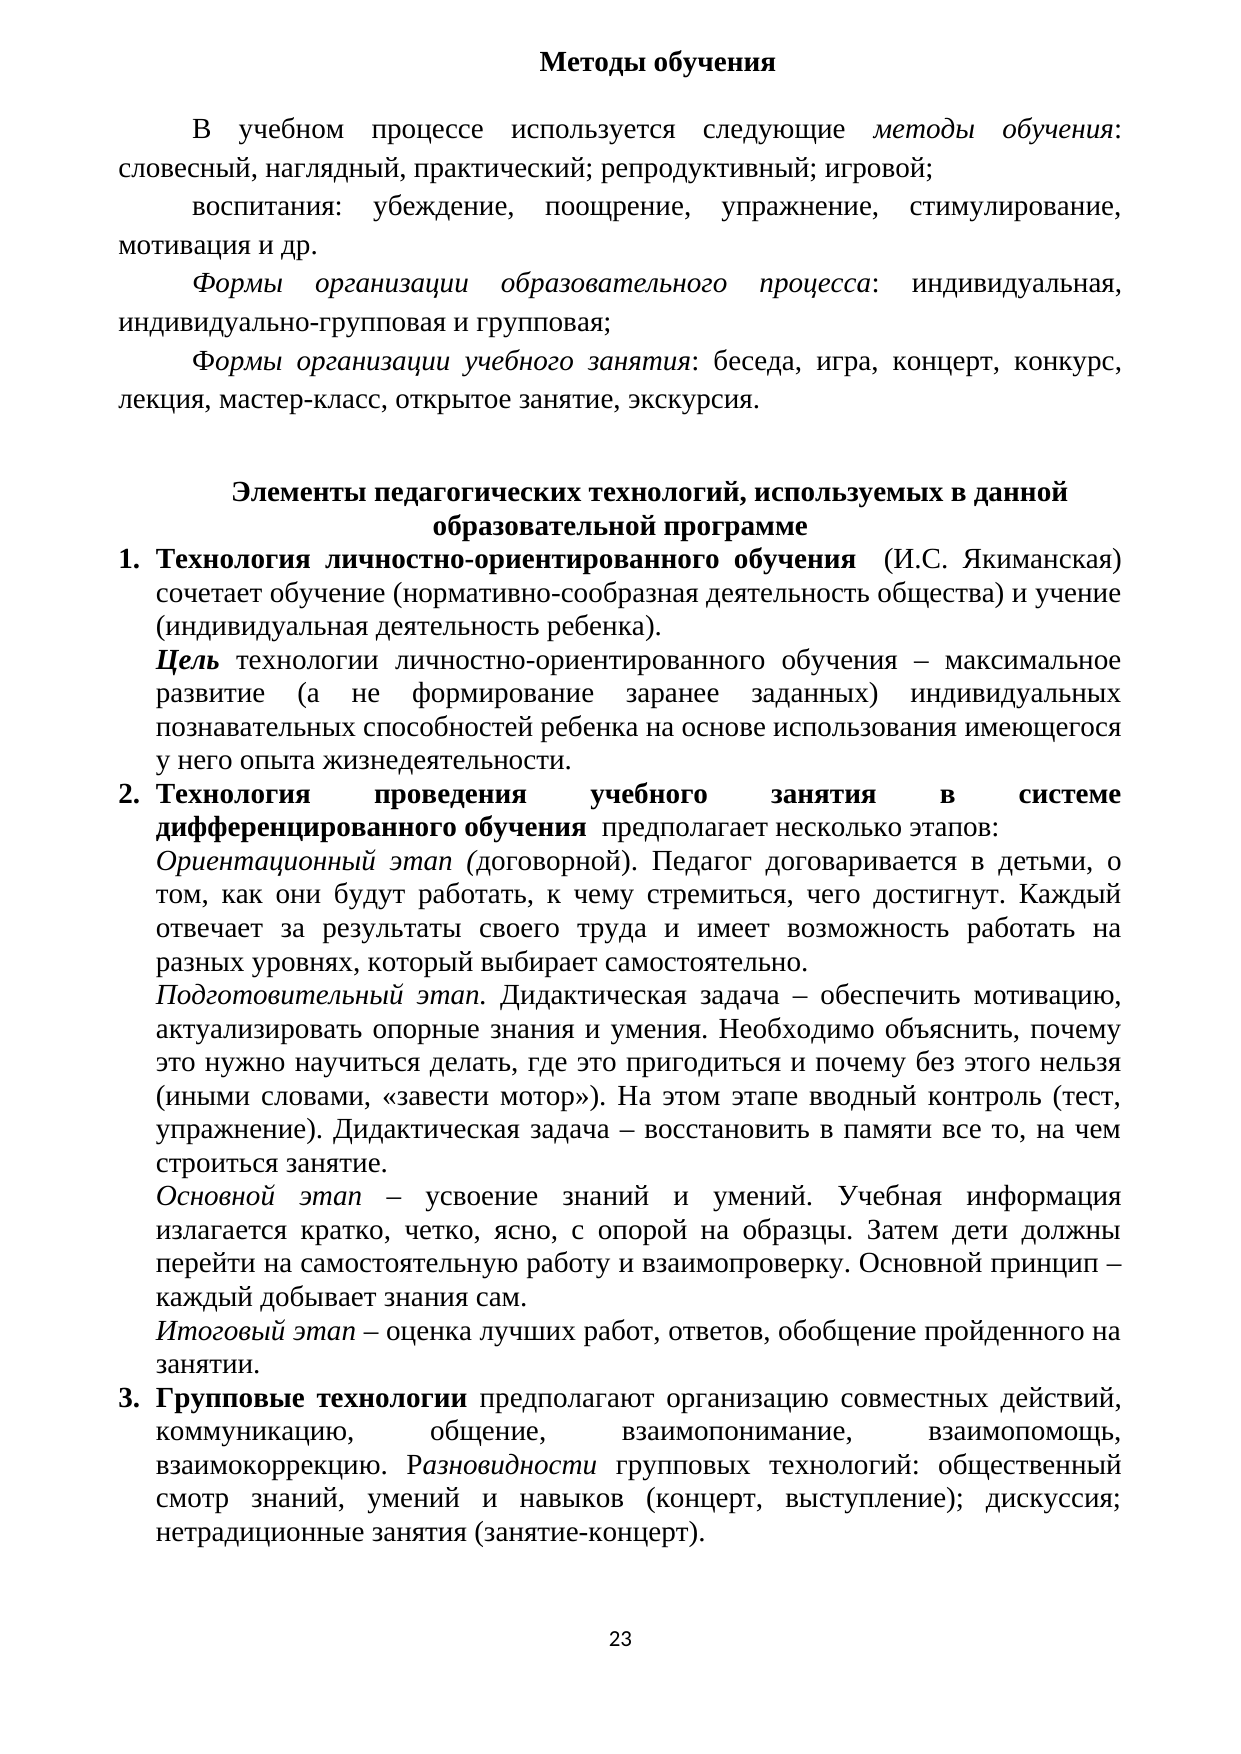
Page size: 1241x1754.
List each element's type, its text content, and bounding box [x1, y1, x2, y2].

list Методы обучения [193, 44, 1122, 78]
list Групповые технологии предполагают организацию совместных действий, коммуникацию, общение, взаимопонимание, взаимопомощь, взаимокоррекцию. Разновидности групповых технологий: общественный смотр знаний, умений и навыков (концерт, выступление); дискуссия; нетрадиционные занятия (занятие-концерт). [118, 1380, 1122, 1547]
list Ориентационный этап (договорной). Педагог договаривается в детьми, о том, как они будут работать, к чему стремиться, чего достигнут. Каждый отвечает за результаты своего труда и имеет возможность работать на разных уровнях, который выбирает самостоятельно. [156, 843, 1122, 977]
list Итоговый этап – оценка лучших работ, ответов, обобщение пройденного на занятии. [156, 1313, 1122, 1380]
text Элементы педагогических технологий, используемых в данной образовательной программе [118, 474, 1122, 541]
list Формы организации образовательного процесса: индивидуальная, индивидуально-групповая и групповая; [118, 266, 1122, 338]
list Технология проведения учебного занятия в системе дифференцированного обучения предполагает несколько этапов: [118, 776, 1122, 843]
list воспитания: убеждение, поощрение, упражнение, стимулирование, мотивация и др. [118, 188, 1122, 261]
list Цель технологии личностно-ориентированного обучения – максимальное развитие (а не формирование заранее заданных) индивидуальных познавательных способностей ребенка на основе использования имеющегося у него опыта жизнедеятельности. [156, 642, 1122, 776]
list Основной этап – усвоение знаний и умений. Учебная информация излагается кратко, четко, ясно, с опорой на образцы. Затем дети должны перейти на самостоятельную работу и взаимопроверку. Основной принцип – каждый добывает знания сам. [156, 1178, 1122, 1313]
list Технология личностно-ориентированного обучения (И.С. Якиманская) сочетает обучение (нормативно-сообразная деятельность общества) и учение (индивидуальная деятельность ребенка). [118, 541, 1122, 642]
list Формы организации учебного занятия: беседа, игра, концерт, конкурс, лекция, мастер-класс, открытое занятие, экскурсия. [118, 343, 1122, 415]
list Подготовительный этап. Дидактическая задача – обеспечить мотивацию, актуализировать опорные знания и умения. Необходимо объяснить, почему это нужно научиться делать, где это пригодиться и почему без этого нельзя (иными словами, «завести мотор»). На этом этапе вводный контроль (тест, упражнение). Дидактическая задача – восстановить в памяти все то, на чем строиться занятие. [156, 977, 1122, 1178]
list В учебном процессе используется следующие методы обучения: словесный, наглядный, практический; репродуктивный; игровой; [118, 111, 1122, 183]
